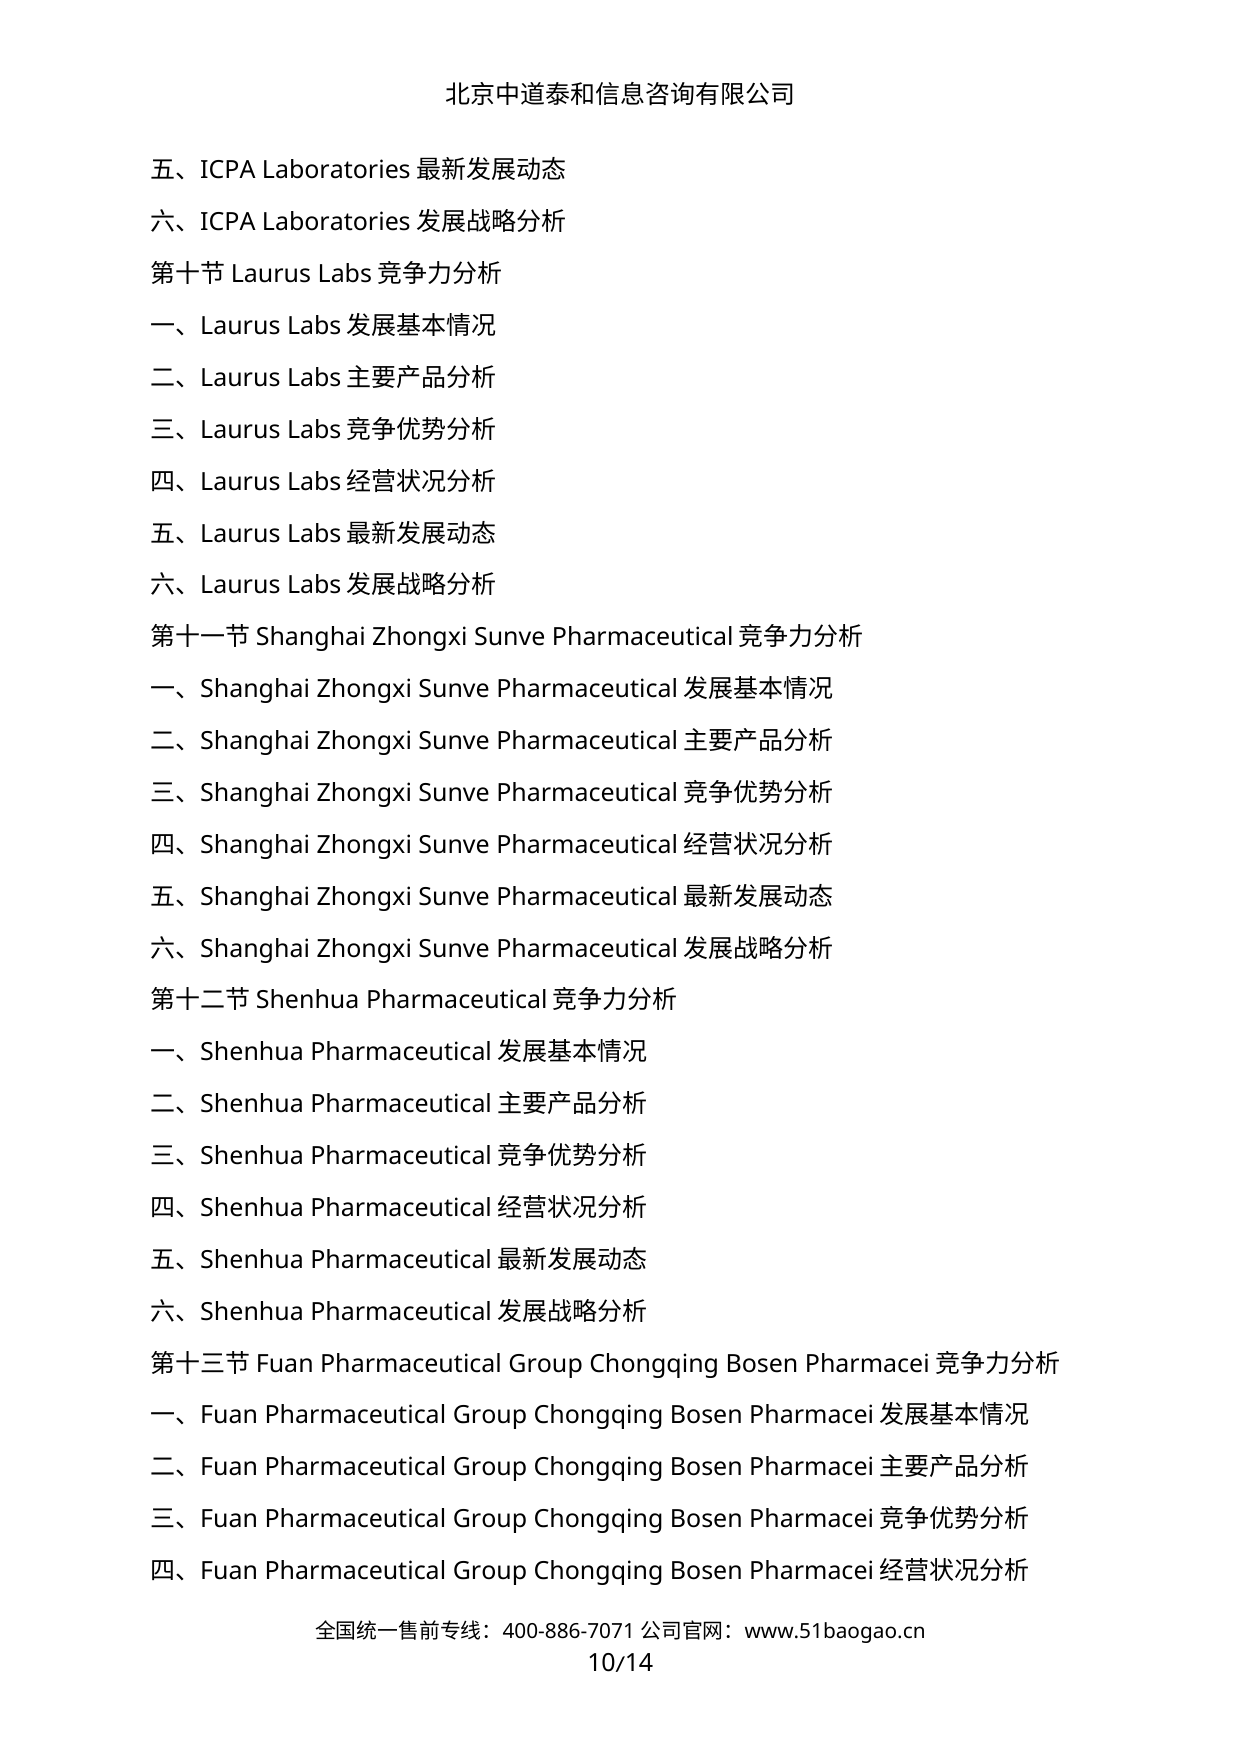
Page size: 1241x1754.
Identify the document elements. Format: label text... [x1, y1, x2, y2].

text 二、Shenhua Pharmaceutical主要产品分析 [150, 1084, 1090, 1120]
text 六、ICPA Laboratories发展战略分析 [150, 202, 1090, 238]
text 二、Fuan Pharmaceutical Group Chongqing Bosen Pharmacei主要产品分析 [150, 1447, 1090, 1483]
text 五、Shenhua Pharmaceutical最新发展动态 [150, 1239, 1090, 1276]
text 五、Laurus Labs最新发展动态 [150, 513, 1090, 549]
text 第十节 Laurus Labs竞争力分析 [150, 254, 1090, 290]
text 四、Shanghai Zhongxi Sunve Pharmaceutical经营状况分析 [150, 824, 1090, 861]
text 三、Shenhua Pharmaceutical竞争优势分析 [150, 1136, 1090, 1172]
text 六、Shenhua Pharmaceutical发展战略分析 [150, 1291, 1090, 1327]
text 一、Laurus Labs发展基本情况 [150, 306, 1090, 342]
text 三、Laurus Labs竞争优势分析 [150, 409, 1090, 446]
text 四、Shenhua Pharmaceutical经营状况分析 [150, 1187, 1090, 1224]
text 第十一节 Shanghai Zhongxi Sunve Pharmaceutical竞争力分析 [150, 617, 1090, 653]
text 四、Laurus Labs经营状况分析 [150, 461, 1090, 497]
text 一、Fuan Pharmaceutical Group Chongqing Bosen Pharmacei发展基本情况 [150, 1395, 1090, 1431]
text 一、Shenhua Pharmaceutical发展基本情况 [150, 1032, 1090, 1068]
text 三、Shanghai Zhongxi Sunve Pharmaceutical竞争优势分析 [150, 772, 1090, 809]
text 六、Laurus Labs发展战略分析 [150, 565, 1090, 601]
text 二、Laurus Labs主要产品分析 [150, 357, 1090, 394]
text 五、Shanghai Zhongxi Sunve Pharmaceutical最新发展动态 [150, 876, 1090, 912]
text 第十二节 Shenhua Pharmaceutical竞争力分析 [150, 980, 1090, 1016]
text 五、ICPA Laboratories最新发展动态 [150, 150, 1090, 186]
text 四、Fuan Pharmaceutical Group Chongqing Bosen Pharmacei经营状况分析 [150, 1551, 1090, 1587]
text 六、Shanghai Zhongxi Sunve Pharmaceutical发展战略分析 [150, 928, 1090, 964]
text 二、Shanghai Zhongxi Sunve Pharmaceutical主要产品分析 [150, 721, 1090, 757]
text 一、Shanghai Zhongxi Sunve Pharmaceutical发展基本情况 [150, 669, 1090, 705]
text 三、Fuan Pharmaceutical Group Chongqing Bosen Pharmacei竞争优势分析 [150, 1499, 1090, 1535]
text 第十三节 Fuan Pharmaceutical Group Chongqing Bosen Pharmacei竞争力分析 [150, 1343, 1090, 1379]
